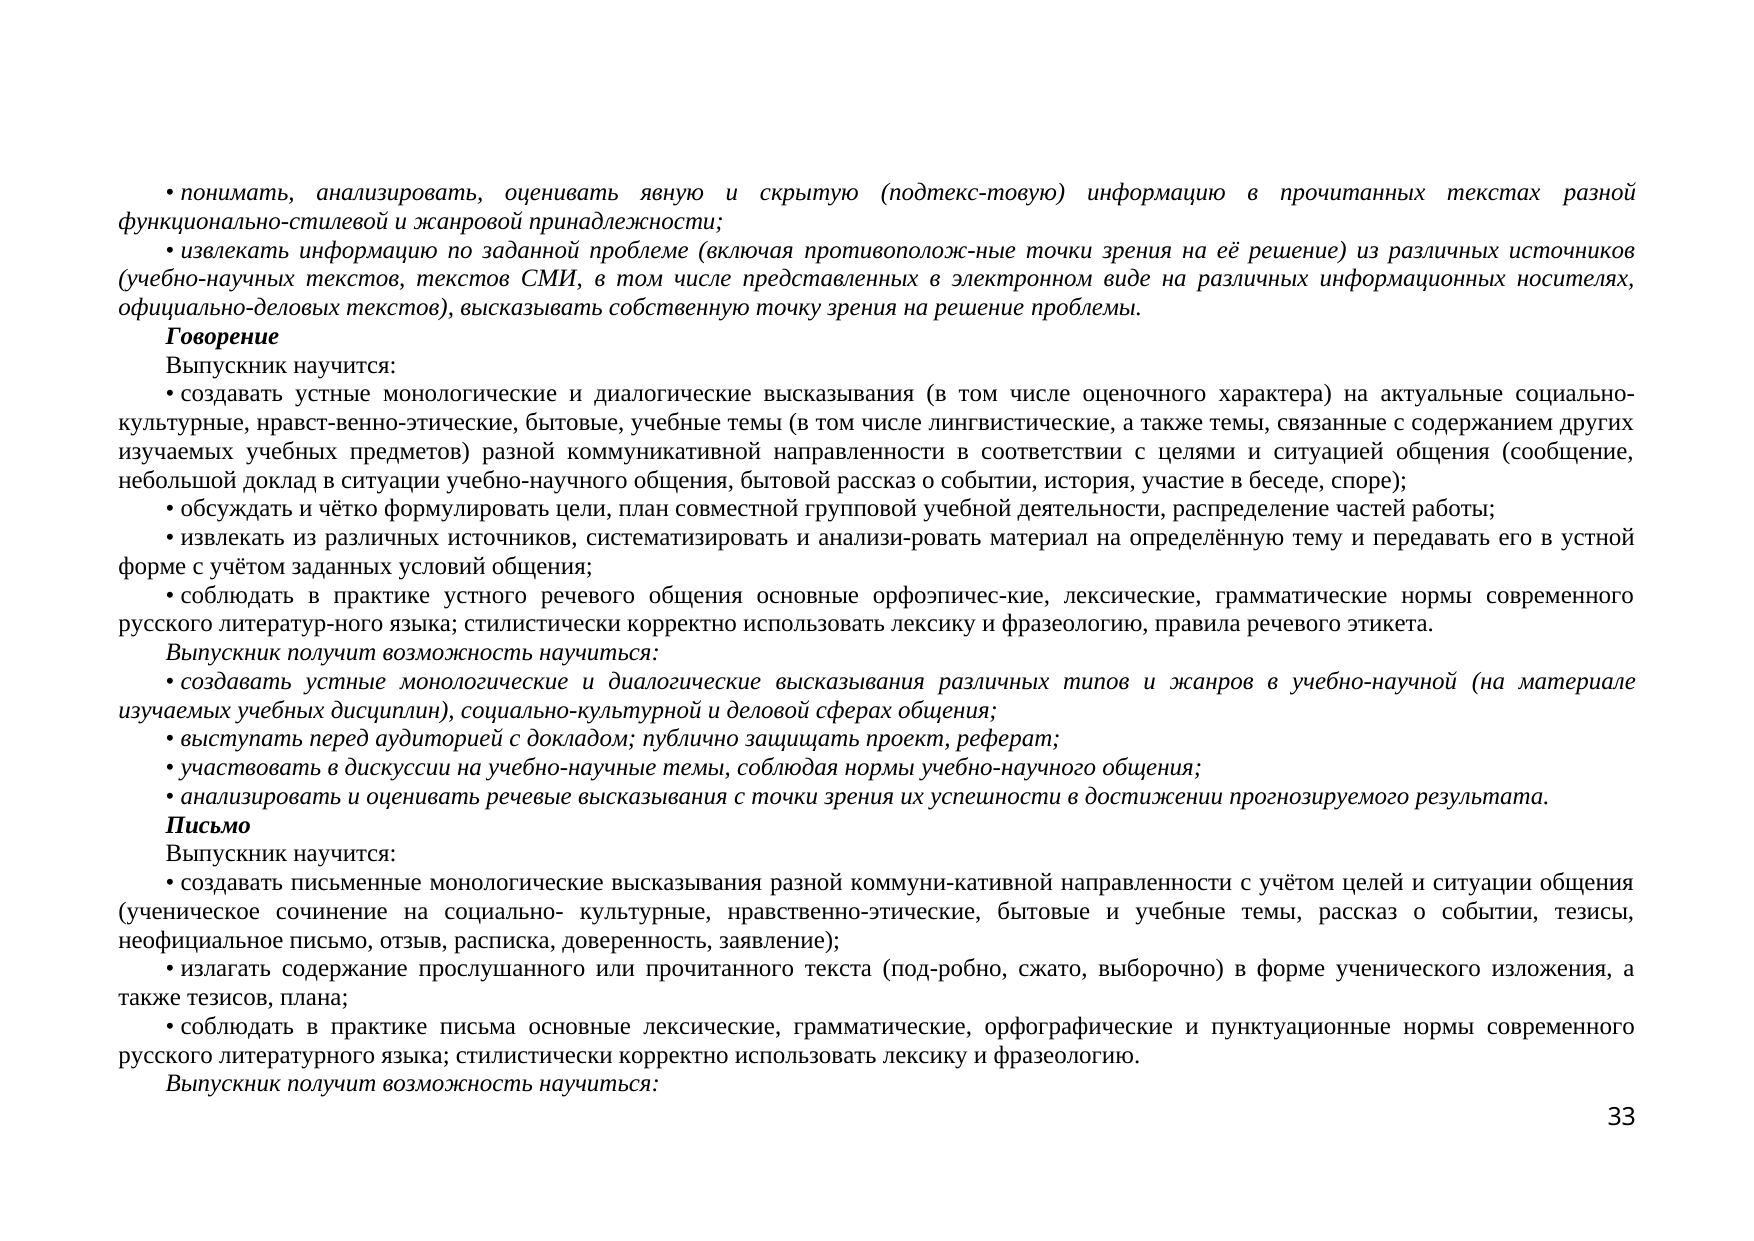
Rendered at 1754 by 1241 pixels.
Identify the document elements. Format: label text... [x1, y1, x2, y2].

text • создавать устные монологические и диалогические высказывания (в том числе оценочного характера) на актуальные социально-культурные, нравст-венно-этические, бытовые, учебные темы (в том числе лингвистические, а также темы, связанные с содержанием других изучаемых учебных предметов) разной коммуникативной направленности в соответствии с целями и ситуацией общения (сообщение, небольшой доклад в ситуации учебно-научного общения, бытовой рассказ о событии, история, участие в беседе, споре); [118, 378, 1636, 493]
text • создавать устные монологические и диалогические высказывания различных типов и жанров в учебно-научной (на материале изучаемых учебных дисциплин), социально-культурной и деловой сферах общения; [118, 666, 1636, 723]
text • создавать письменные монологические высказывания разной коммуни-кативной направленности с учётом целей и ситуации общения (ученическое сочинение на социально- культурные, нравственно-этические, бытовые и учебные темы, рассказ о событии, тезисы, неофициальное письмо, отзыв, расписка, доверенность, заявление); [118, 867, 1636, 953]
text • соблюдать в практике устного речевого общения основные орфоэпичес-кие, лексические, грамматические нормы современного русского литератур-ного языка; стилистически корректно использовать лексику и фразеологию, правила речевого этикета. [118, 580, 1636, 637]
text • извлекать из различных источников, систематизировать и анализи-ровать материал на определённую тему и передавать его в устной форме с учётом заданных условий общения; [118, 522, 1636, 580]
text Выпускник научится: [118, 350, 1636, 378]
text Выпускник получит возможность научиться: [118, 637, 1636, 666]
text Выпускник научится: [118, 838, 1636, 867]
text • анализировать и оценивать речевые высказывания с точки зрения их успешности в достижении прогнозируемого результата. [118, 781, 728, 810]
text • излагать содержание прослушанного или прочитанного текста (под-робно, сжато, выборочно) в форме ученического изложения, а также тезисов, плана; [118, 953, 1636, 1011]
text • обсуждать и чётко формулировать цели, план совместной групповой учебной деятельности, распределение частей работы; [118, 493, 1636, 522]
text • извлекать информацию по заданной проблеме (включая противополож-ные точки зрения на её решение) из различных источников (учебно-научных текстов, текстов СМИ, в том числе представленных в электронном виде на различных информационных носителях, официально-деловых текстов), высказывать собственную точку зрения на решение проблемы. [118, 235, 1636, 321]
text • понимать, анализировать, оценивать явную и скрытую (подтекс-товую) информацию в прочитанных текстах разной функционально-стилевой и жанровой принадлежности; [118, 177, 1636, 235]
text • анализировать и оценивать речевые высказывания с точки зрения их успешности в достижении прогнозируемого результата. [734, 781, 1636, 810]
text Выпускник получит возможность научиться: [118, 1068, 1636, 1097]
text • выступать перед аудиторией с докладом; публично защищать проект, реферат; [118, 723, 1636, 752]
text Письмо [118, 810, 1636, 838]
text Говорение [118, 321, 1636, 350]
text • участвовать в дискуссии на учебно-научные темы, соблюдая нормы учебно-научного общения; [118, 752, 1636, 781]
text • соблюдать в практике письма основные лексические, грамматические, орфографические и пунктуационные нормы современного русского литературного языка; стилистически корректно использовать лексику и фразеологию. [118, 1011, 1636, 1068]
